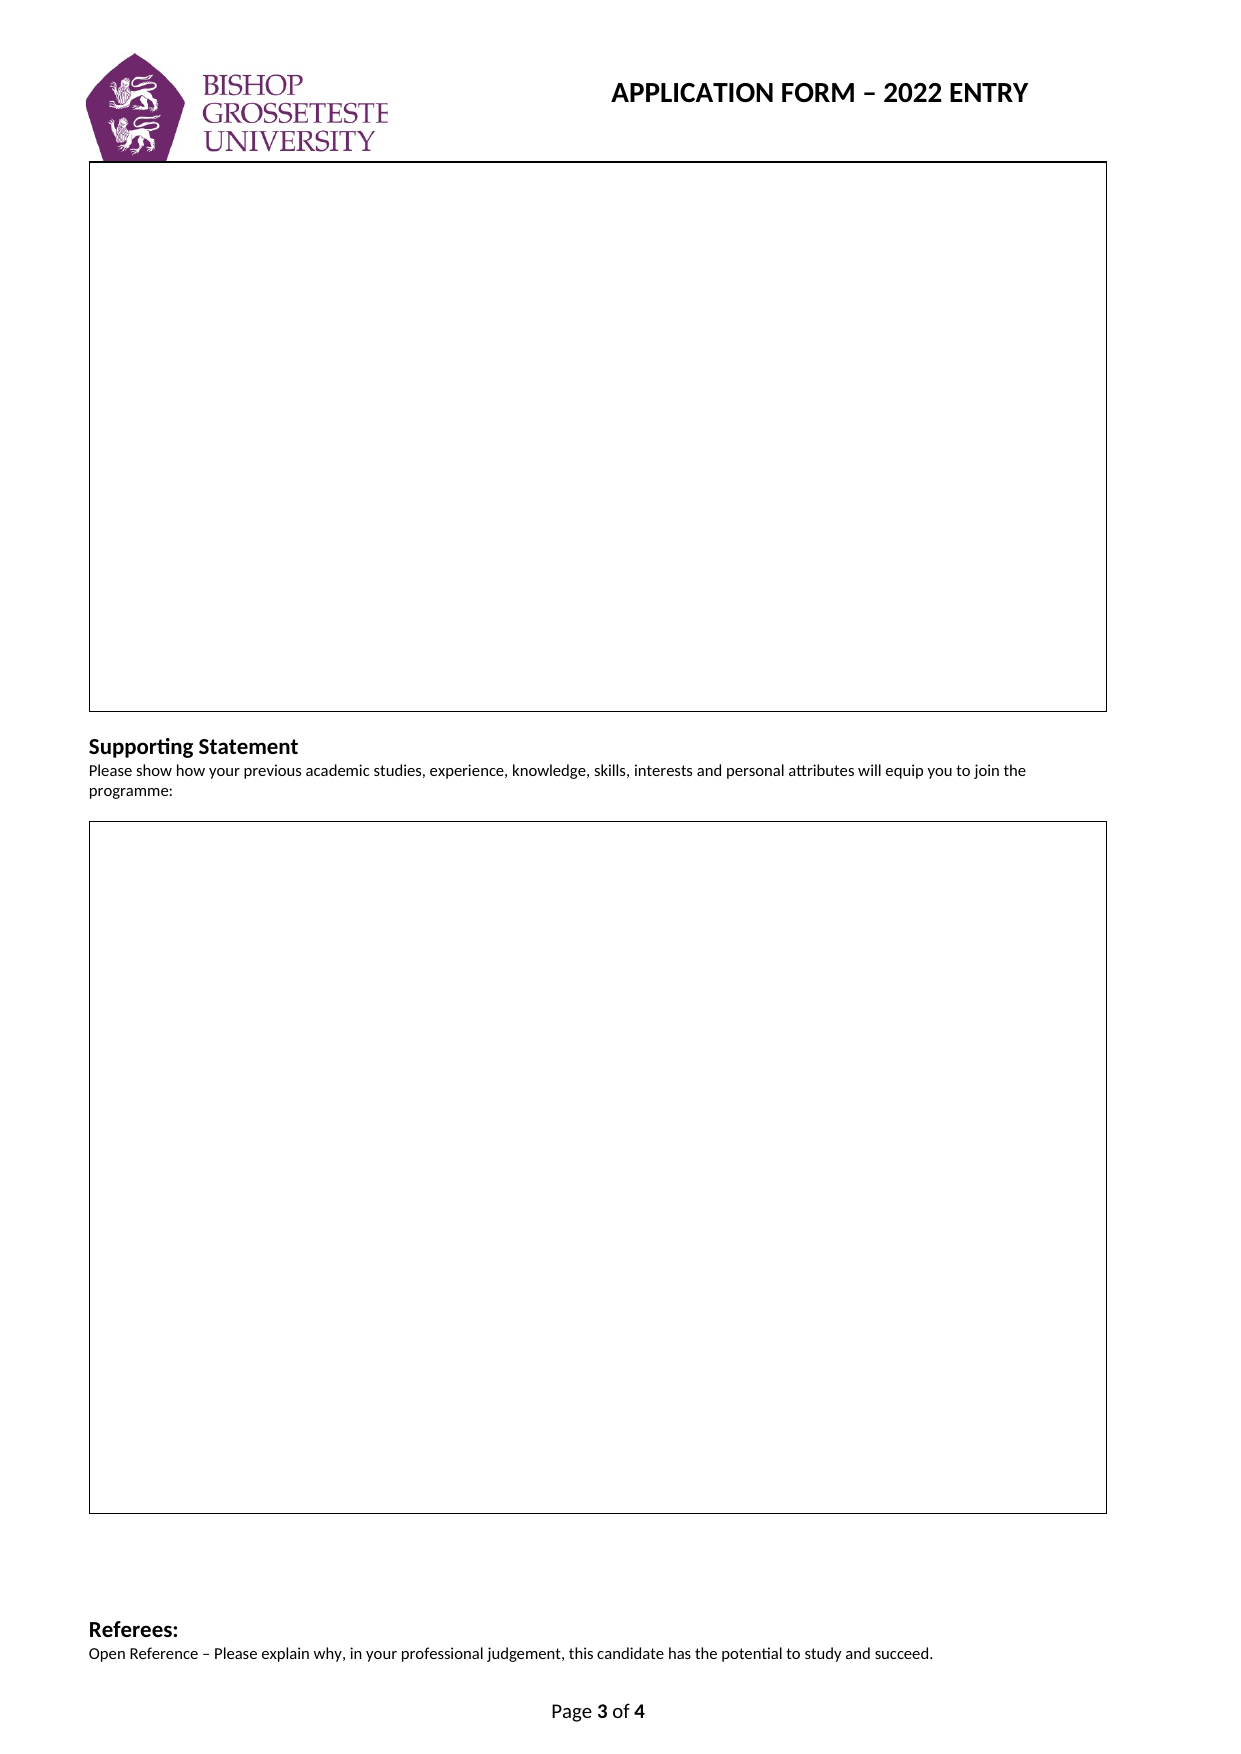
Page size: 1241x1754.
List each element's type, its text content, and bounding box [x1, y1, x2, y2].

table_header [90, 822, 1106, 1513]
picture [84, 53, 387, 160]
text Supporting Statement [89, 732, 1107, 760]
text Open Reference – Please explain why, in your professional judgement, this candidate has the potential to study and succeed. [89, 1643, 1107, 1664]
table_header [90, 163, 1106, 711]
text Please show how your previous academic studies, experience, knowledge, skills, interests and personal attributes will equip you to join the programme: [89, 760, 1107, 801]
text Referees: [89, 1615, 1107, 1643]
